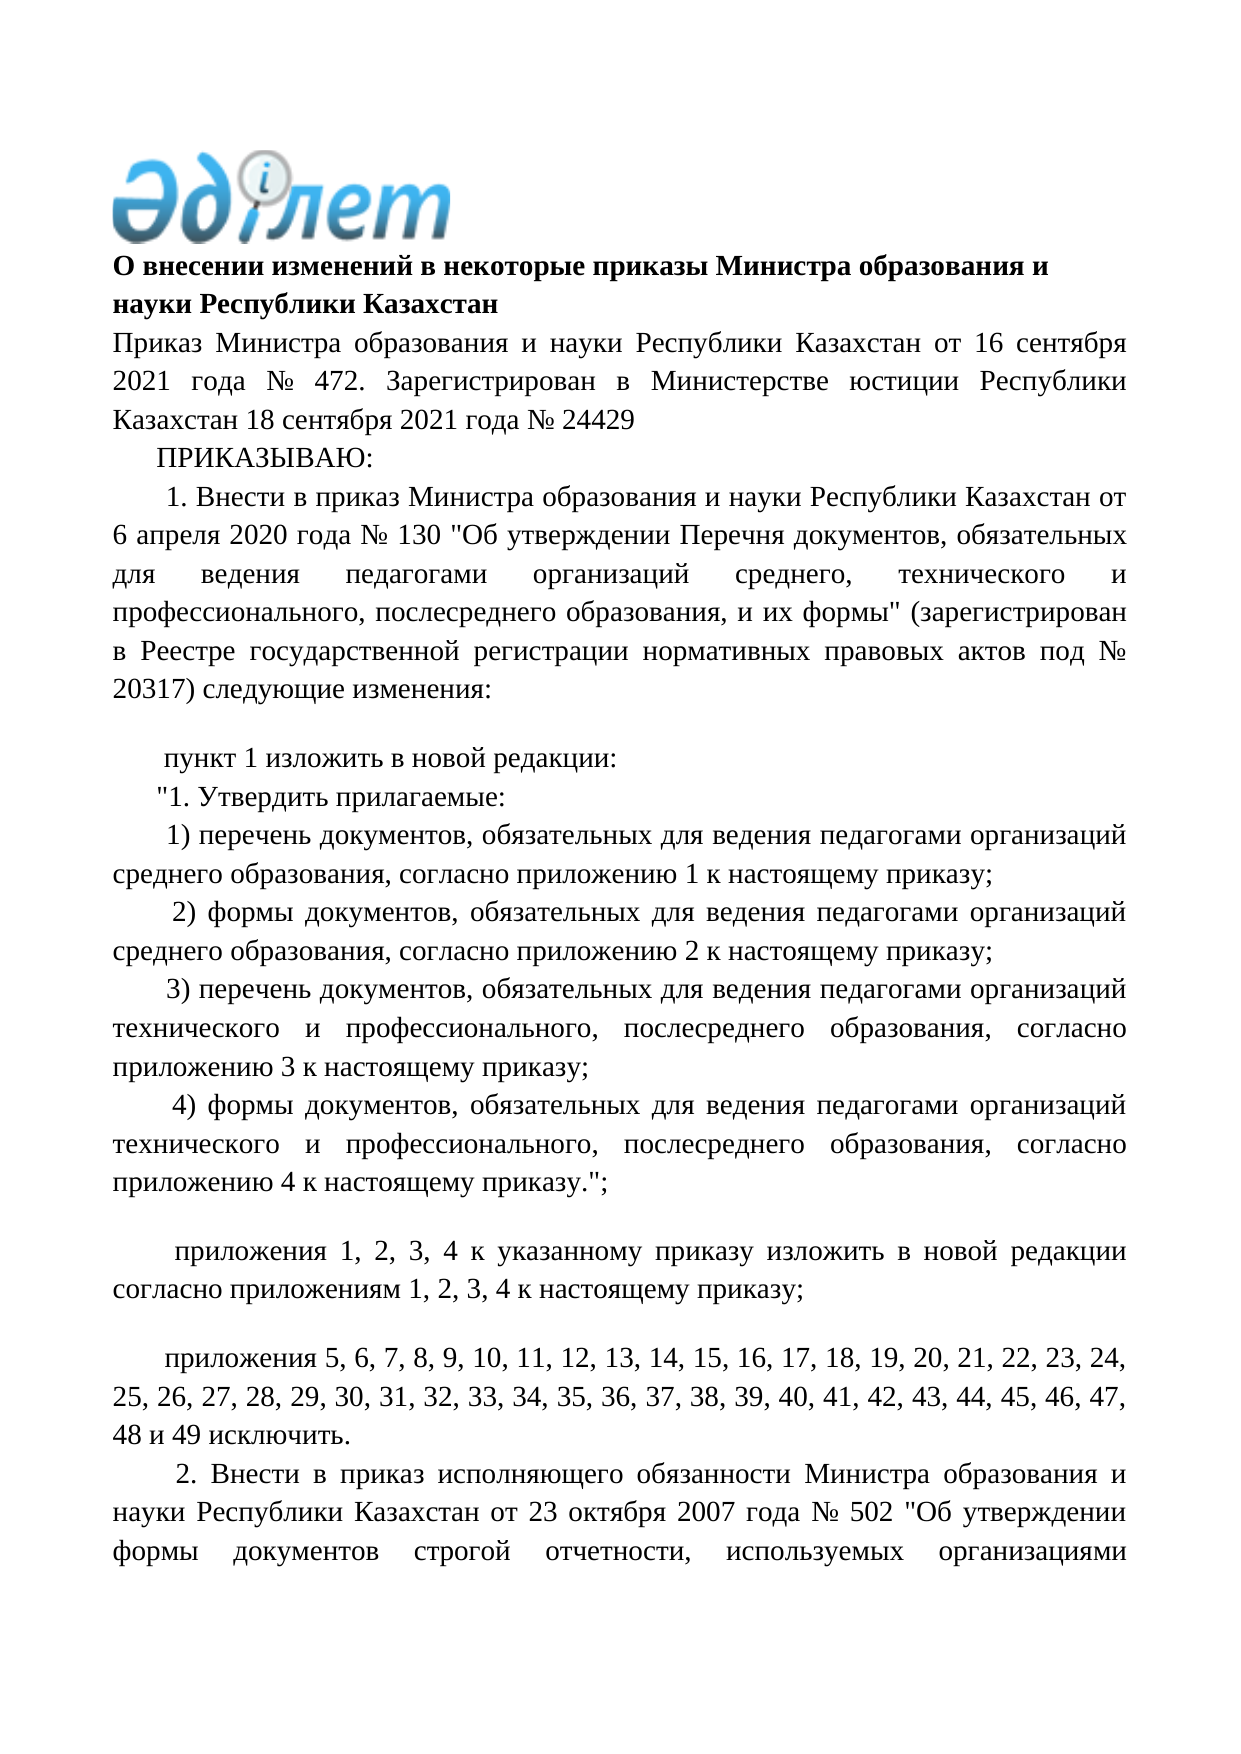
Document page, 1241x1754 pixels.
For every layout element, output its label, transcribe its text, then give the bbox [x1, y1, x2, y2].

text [112, 1456, 1128, 1567]
picture [112, 150, 451, 244]
text 4) формы документов, обязательных для ведения педагогами организаций технического и профессионального, послесреднего образования, согласно приложению 4 к настоящему приказу."; [112, 1087, 1128, 1198]
text 3) перечень документов, обязательных для ведения педагогами организаций технического и профессионального, послесреднего образования, согласно приложению 3 к настоящему приказу; [112, 972, 1128, 1082]
text 2) формы документов, обязательных для ведения педагогами организаций среднего образования, согласно приложению 2 к настоящему приказу; [112, 894, 1128, 967]
text 1) перечень документов, обязательных для ведения педагогами организаций среднего образования, согласно приложению 1 к настоящему приказу; [112, 817, 1128, 889]
text приложения 1, 2, 3, 4 к указанному приказу изложить в новой редакции согласно приложениям 1, 2, 3, 4 к настоящему приказу; [112, 1233, 1128, 1305]
text "1. Утвердить прилагаемые: [112, 779, 1128, 812]
text ПРИКАЗЫВАЮ: [112, 440, 1128, 474]
text пункт 1 изложить в новой редакции: [112, 740, 1128, 774]
text приложения 5, 6, 7, 8, 9, 10, 11, 12, 13, 14, 15, 16, 17, 18, 19, 20, 21, 22, 23, 24, 25, 26, 27, 28, 29, 30, 31, 32, 33, 34, 35, 36, 37, 38, 39, 40, 41, 42, 43, 44, 45, 46, 47, 48 и 49 исключить. [112, 1340, 1128, 1451]
text 1. Внести в приказ Министра образования и науки Республики Казахстан от 6 апреля 2020 года № 130 "Об утверждении Перечня документов, обязательных для ведения педагогами организаций среднего, технического и профессионального, послесреднего образования, и их формы" (зарегистрирован в Реестре государственной регистрации нормативных правовых актов под № 20317) следующие изменения: [112, 479, 1128, 705]
text Приказ Министра образования и науки Республики Казахстан от 16 сентября 2021 года № 472. Зарегистрирован в Министерстве юстиции Республики Казахстан 18 сентября 2021 года № 24429 [112, 325, 1128, 435]
text О внесении изменений в некоторые приказы Министра образования и науки Республики Казахстан [112, 248, 1128, 320]
